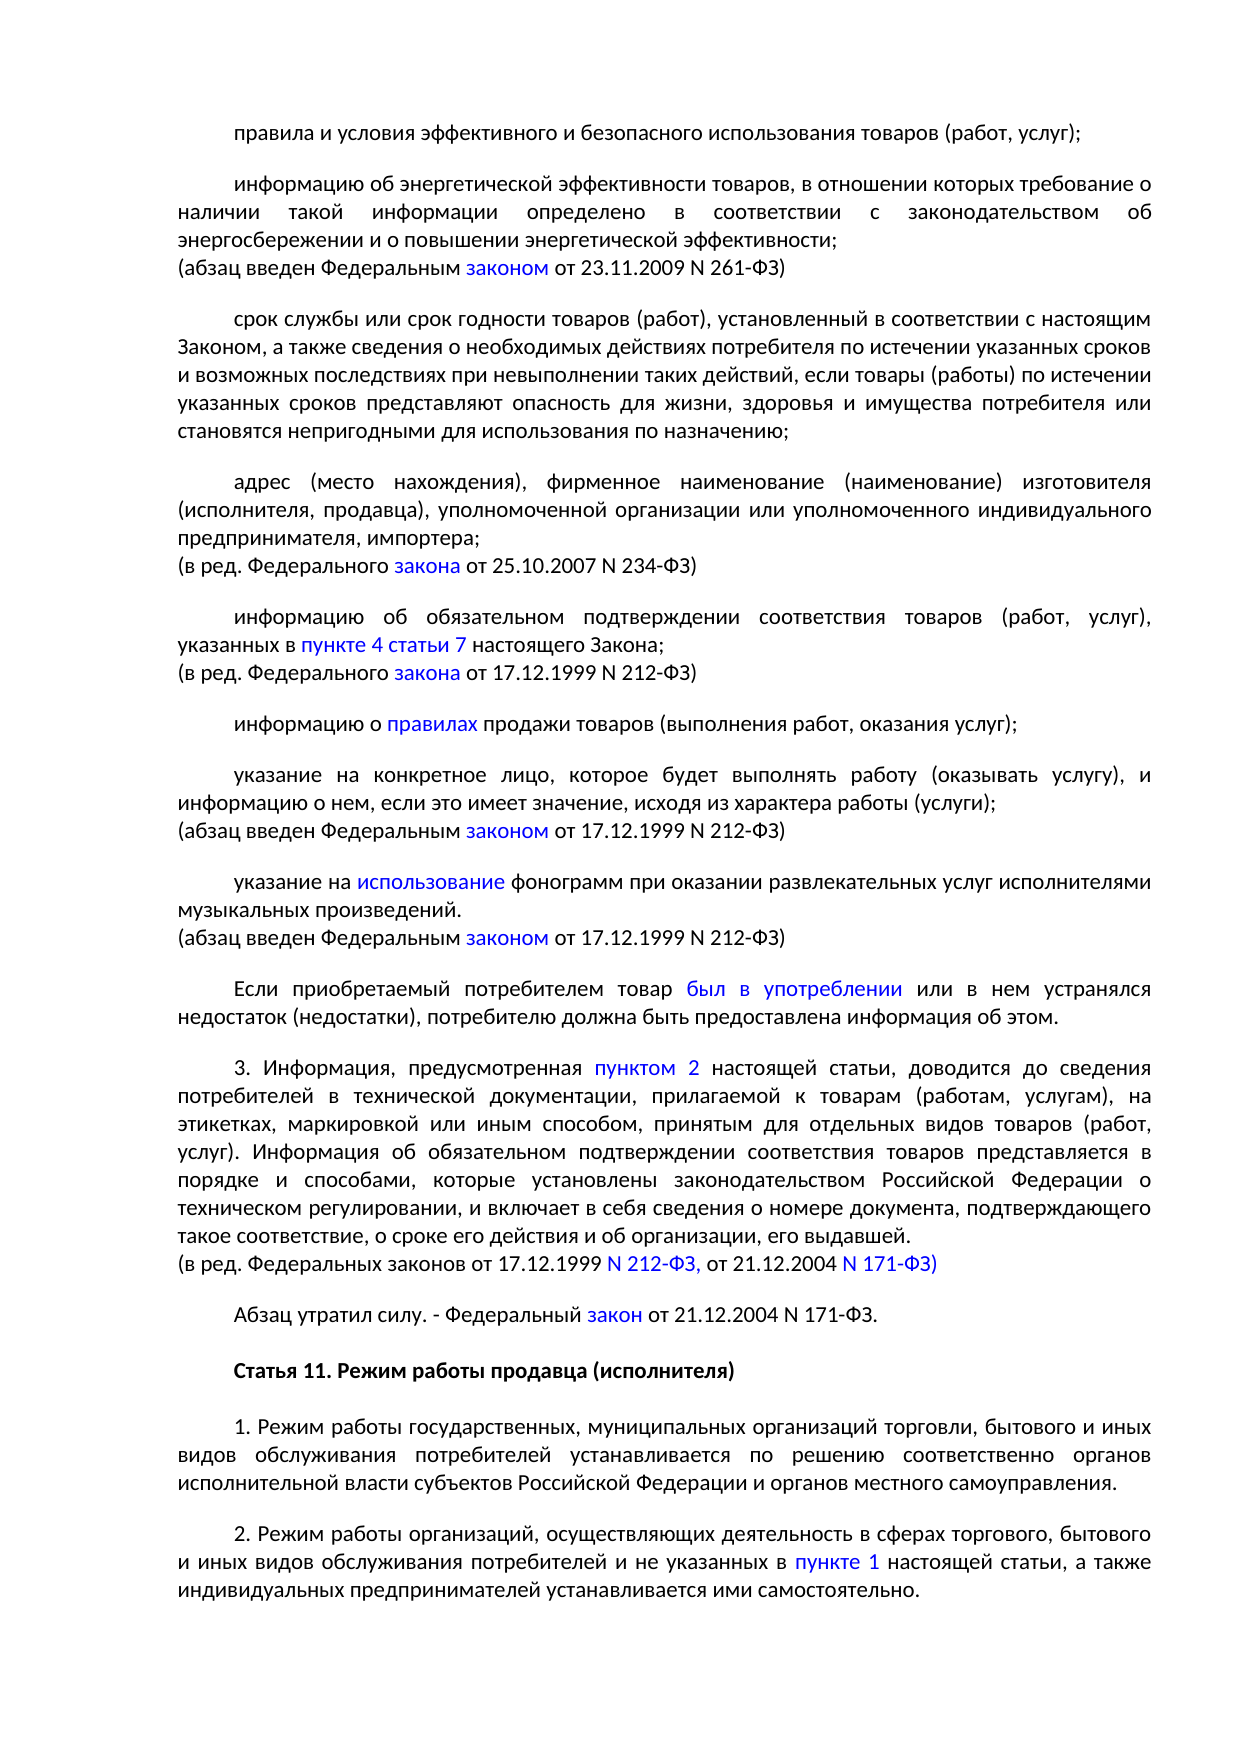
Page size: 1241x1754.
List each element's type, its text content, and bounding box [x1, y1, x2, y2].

text информацию о правилах продажи товаров (выполнения работ, оказания услуг); [177, 709, 1152, 737]
text 2. Режим работы организаций, осуществляющих деятельность в сферах торгового, бытового и иных видов обслуживания потребителей и не указанных в пункте 1 настоящей статьи, а также индивидуальных предпринимателей устанавливается ими самостоятельно. [177, 1519, 1152, 1603]
text указание на конкретное лицо, которое будет выполнять работу (оказывать услугу), и информацию о нем, если это имеет значение, исходя из характера работы (услуги); [177, 760, 1152, 816]
text адрес (место нахождения), фирменное наименование (наименование) изготовителя (исполнителя, продавца), уполномоченной организации или уполномоченного индивидуального предпринимателя, импортера; [177, 467, 1152, 551]
title Статья 11. Режим работы продавца (исполнителя) [177, 1356, 1152, 1384]
text (в ред. Федерального закона от 17.12.1999 N 212-ФЗ) [177, 658, 1152, 686]
text срок службы или срок годности товаров (работ), установленный в соответствии с настоящим Законом, а также сведения о необходимых действиях потребителя по истечении указанных сроков и возможных последствиях при невыполнении таких действий, если товары (работы) по истечении указанных сроков представляют опасность для жизни, здоровья и имущества потребителя или становятся непригодными для использования по назначению; [177, 304, 1152, 444]
text информацию об энергетической эффективности товаров, в отношении которых требование о наличии такой информации определено в соответствии с законодательством об энергосбережении и о повышении энергетической эффективности; [177, 169, 1152, 253]
text (абзац введен Федеральным законом от 17.12.1999 N 212-ФЗ) [177, 923, 1152, 951]
text 1. Режим работы государственных, муниципальных организаций торговли, бытового и иных видов обслуживания потребителей устанавливается по решению соответственно органов исполнительной власти субъектов Российской Федерации и органов местного самоуправления. [177, 1412, 1152, 1496]
text информацию об обязательном подтверждении соответствия товаров (работ, услуг), указанных в пункте 4 статьи 7 настоящего Закона; [177, 602, 1152, 658]
text (в ред. Федерального закона от 25.10.2007 N 234-ФЗ) [177, 551, 1152, 579]
text правила и условия эффективного и безопасного использования товаров (работ, услуг); [177, 118, 1152, 146]
text (абзац введен Федеральным законом от 23.11.2009 N 261-ФЗ) [177, 253, 1152, 281]
text Если приобретаемый потребителем товар был в употреблении или в нем устранялся недостаток (недостатки), потребителю должна быть предоставлена информация об этом. [177, 974, 1152, 1030]
text (абзац введен Федеральным законом от 17.12.1999 N 212-ФЗ) [177, 816, 1152, 844]
text (в ред. Федеральных законов от 17.12.1999 N 212-ФЗ, от 21.12.2004 N 171-ФЗ) [177, 1249, 1152, 1277]
text 3. Информация, предусмотренная пунктом 2 настоящей статьи, доводится до сведения потребителей в технической документации, прилагаемой к товарам (работам, услугам), на этикетках, маркировкой или иным способом, принятым для отдельных видов товаров (работ, услуг). Информация об обязательном подтверждении соответствия товаров представляется в порядке и способами, которые установлены законодательством Российской Федерации о техническом регулировании, и включает в себя сведения о номере документа, подтверждающего такое соответствие, о сроке его действия и об организации, его выдавшей. [177, 1053, 1152, 1249]
text Абзац утратил силу. - Федеральный закон от 21.12.2004 N 171-ФЗ. [177, 1300, 1152, 1328]
text указание на использование фонограмм при оказании развлекательных услуг исполнителями музыкальных произведений. [177, 867, 1152, 923]
